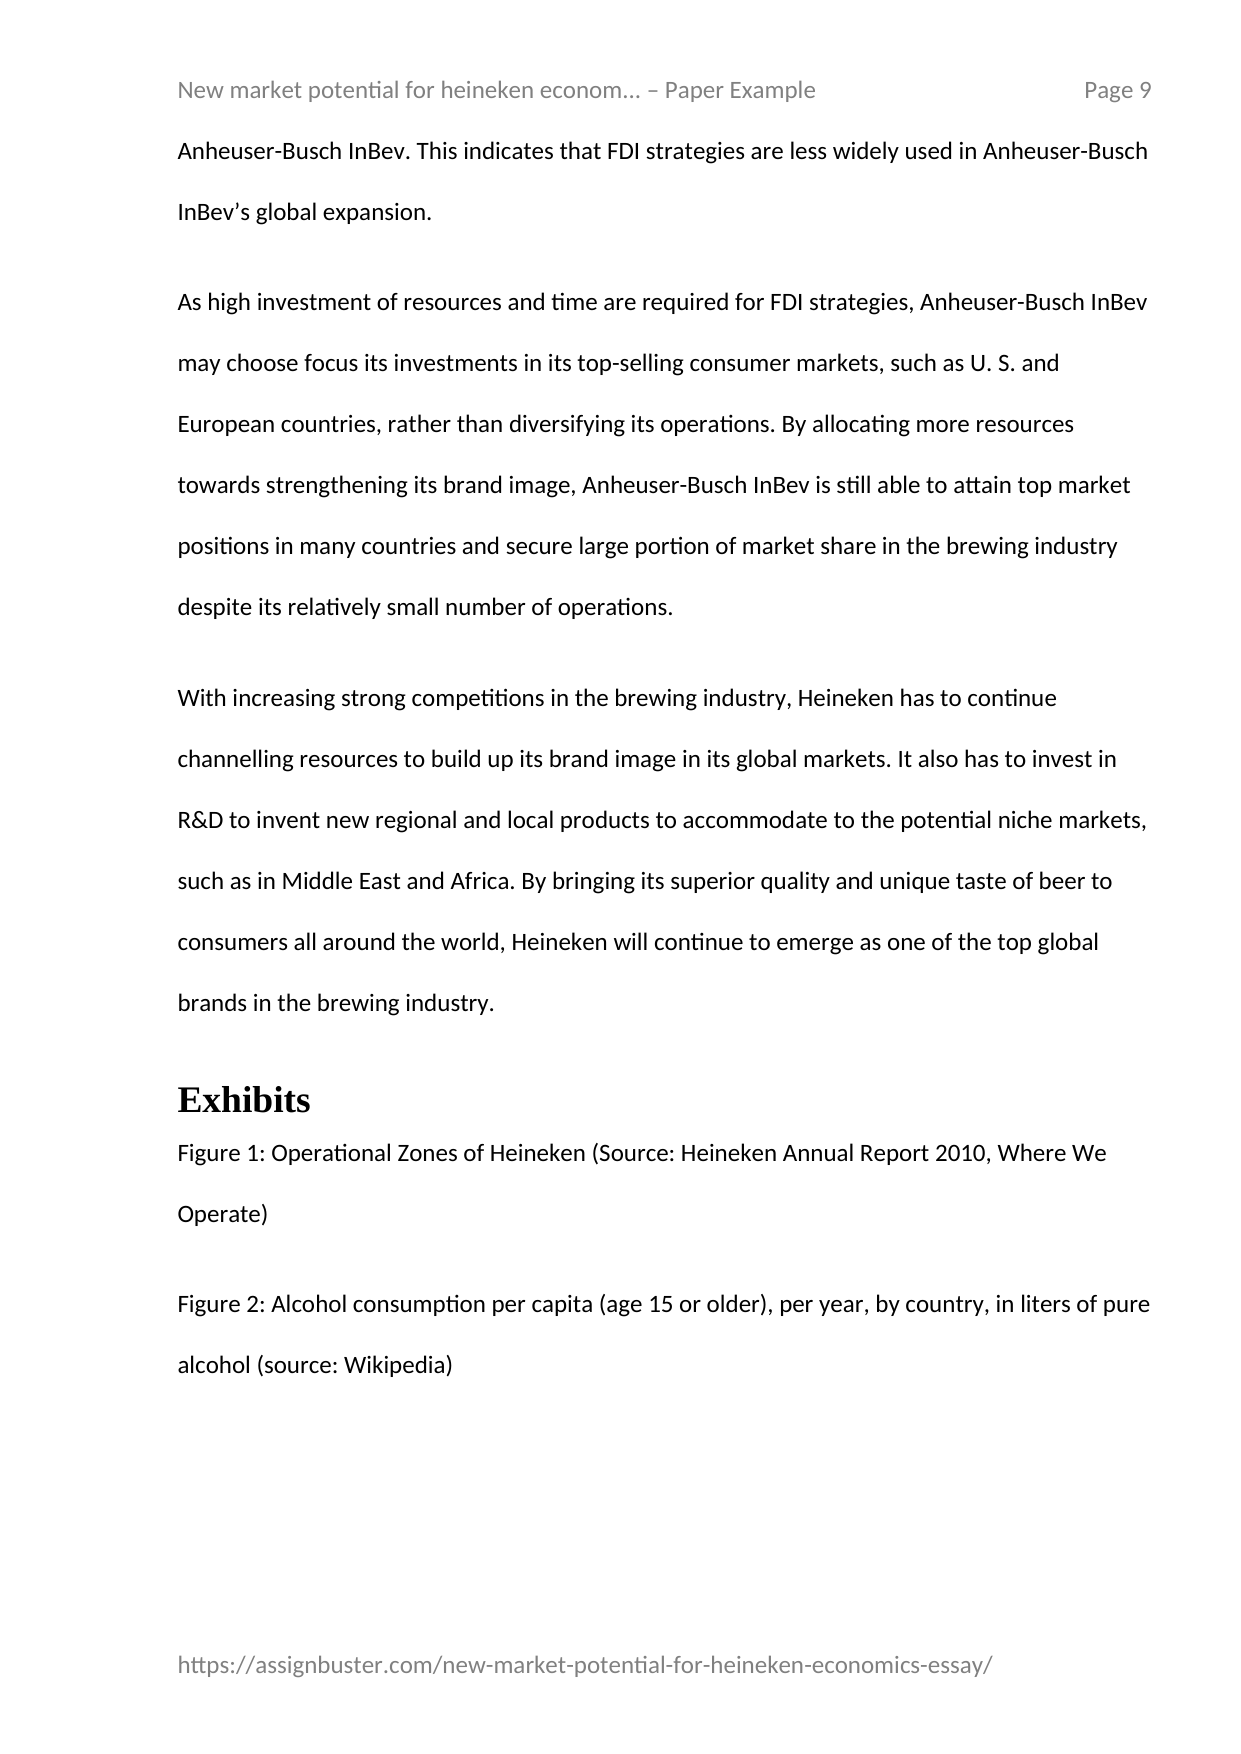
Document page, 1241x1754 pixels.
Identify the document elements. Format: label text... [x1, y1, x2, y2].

text Figure 1: Operational Zones of Heineken (Source: Heineken Annual Report 2010, Where We Operate) [177, 1137, 1152, 1228]
text As high investment of resources and time are required for FDI strategies, Anheuser-Busch InBev may choose focus its investments in its top-selling consumer markets, such as U. S. and European countries, rather than diversifying its operations. By allocating more resources towards strengthening its brand image, Anheuser-Busch InBev is still able to attain top market positions in many countries and secure large portion of market share in the brewing industry despite its relatively small number of operations. [177, 286, 1152, 622]
subtitle Exhibits [177, 1078, 1152, 1121]
text With increasing strong competitions in the brewing industry, Heineken has to continue channelling resources to build up its brand image in its global markets. It also has to invest in R&D to invent new regional and local products to accommodate to the potential niche markets, such as in Middle East and Africa. By bringing its superior quality and unique taste of beer to consumers all around the world, Heineken will continue to emerge as one of the top global brands in the brewing industry. [177, 682, 1152, 1018]
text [177, 135, 1152, 226]
text Figure 2: Alcohol consumption per capita (age 15 or older), per year, by country, in liters of pure alcohol (source: Wikipedia) [177, 1288, 1152, 1380]
